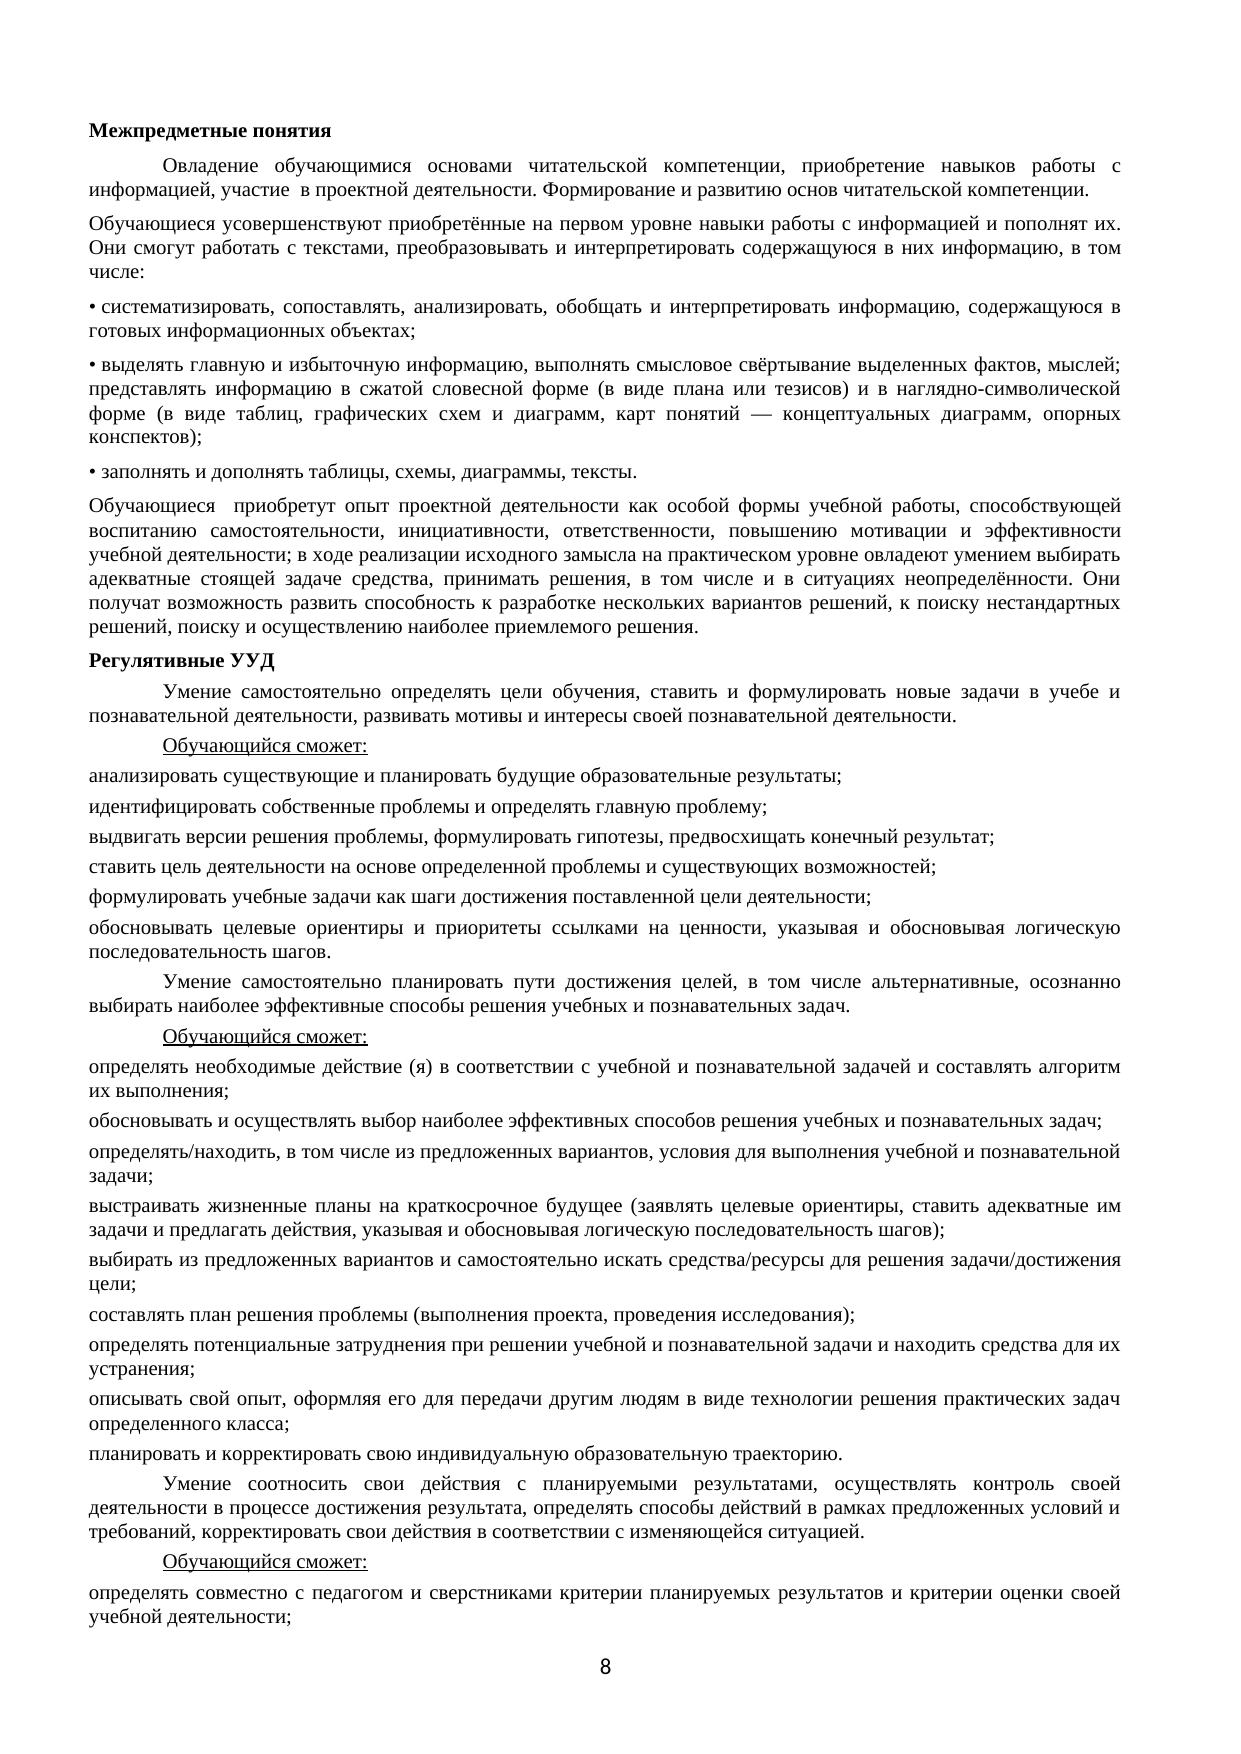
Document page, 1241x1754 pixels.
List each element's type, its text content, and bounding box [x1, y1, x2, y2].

text Обучающийся сможет: [89, 733, 1122, 757]
text определять совместно с педагогом и сверстниками критерии планируемых результатов и критерии оценки своей учебной деятельности; [89, 1580, 1122, 1628]
text составлять план решения проблемы (выполнения проекта, проведения исследования); [89, 1302, 1122, 1326]
text анализировать существующие и планировать будущие образовательные результаты; [89, 763, 1122, 787]
text ставить цель деятельности на основе определенной проблемы и существующих возможностей; [89, 854, 1122, 878]
text • выделять главную и избыточную информацию, выполнять смысловое свёртывание выделенных фактов, мыслей; представлять информацию в сжатой словесной форме (в виде плана или тезисов) и в наглядно-символической форме (в виде таблиц, графических схем и диаграмм, карт понятий — концептуальных диаграмм, опорных конспектов); [89, 352, 1122, 448]
text Умение самостоятельно определять цели обучения, ставить и формулировать новые задачи в учебе и познавательной деятельности, развивать мотивы и интересы своей познавательной деятельности. [89, 678, 1122, 727]
text Обучающиеся усовершенствуют приобретённые на первом уровне навыки работы с информацией и пополнят их. Они смогут работать с текстами, преобразовывать и интерпретировать содержащуюся в них информацию, в том числе: [89, 211, 1122, 283]
text определять потенциальные затруднения при решении учебной и познавательной задачи и находить средства для их устранения; [89, 1332, 1122, 1380]
text Межпредметные понятия [89, 118, 1122, 142]
text выдвигать версии решения проблемы, формулировать гипотезы, предвосхищать конечный результат; [89, 824, 1122, 848]
text Овладение обучающимися основами читательской компетенции, приобретение навыков работы с информацией, участие в проектной деятельности. Формирование и развитию основ читательской компетенции. [89, 153, 1122, 201]
text Обучающийся сможет: [89, 1549, 1122, 1573]
text Умение самостоятельно планировать пути достижения целей, в том числе альтернативные, осознанно выбирать наиболее эффективные способы решения учебных и познавательных задач. [89, 969, 1122, 1017]
text Обучающиеся приобретут опыт проектной деятельности как особой формы учебной работы, способствующей воспитанию самостоятельности, инициативности, ответственности, повышению мотивации и эффективности учебной деятельности; в ходе реализации исходного замысла на практическом уровне овладеют умением выбирать адекватные стоящей задаче средства, принимать решения, в том числе и в ситуациях неопределённости. Они получат возможность развить способность к разработке нескольких вариантов решений, к поиску нестандартных решений, поиску и осуществлению наиболее приемлемого решения. [89, 493, 1122, 638]
text • систематизировать, сопоставлять, анализировать, обобщать и интерпретировать информацию, содержащуюся в готовых информационных объектах; [89, 294, 1122, 342]
text планировать и корректировать свою индивидуальную образовательную траекторию. [89, 1441, 1122, 1465]
text Обучающийся сможет: [89, 1023, 1122, 1048]
text выстраивать жизненные планы на краткосрочное будущее (заявлять целевые ориентиры, ставить адекватные им задачи и предлагать действия, указывая и обосновывая логическую последовательность шагов); [89, 1193, 1122, 1241]
text Регулятивные УУД [89, 648, 1122, 672]
text формулировать учебные задачи как шаги достижения поставленной цели деятельности; [89, 884, 1122, 908]
text описывать свой опыт, оформляя его для передачи другим людям в виде технологии решения практических задач определенного класса; [89, 1386, 1122, 1434]
text определять/находить, в том числе из предложенных вариантов, условия для выполнения учебной и познавательной задачи; [89, 1138, 1122, 1187]
text Умение соотносить свои действия с планируемыми результатами, осуществлять контроль своей деятельности в процессе достижения результата, определять способы действий в рамках предложенных условий и требований, корректировать свои действия в соответствии с изменяющейся ситуацией. [89, 1471, 1122, 1543]
text • заполнять и дополнять таблицы, схемы, диаграммы, тексты. [89, 459, 1122, 483]
text обосновывать целевые ориентиры и приоритеты ссылками на ценности, указывая и обосновывая логическую последовательность шагов. [89, 915, 1122, 963]
text определять необходимые действие (я) в соответствии с учебной и познавательной задачей и составлять алгоритм их выполнения; [89, 1054, 1122, 1102]
text идентифицировать собственные проблемы и определять главную проблему; [89, 793, 1122, 818]
text выбирать из предложенных вариантов и самостоятельно искать средства/ресурсы для решения задачи/достижения цели; [89, 1247, 1122, 1295]
text обосновывать и осуществлять выбор наиболее эффективных способов решения учебных и познавательных задач; [89, 1108, 1122, 1132]
